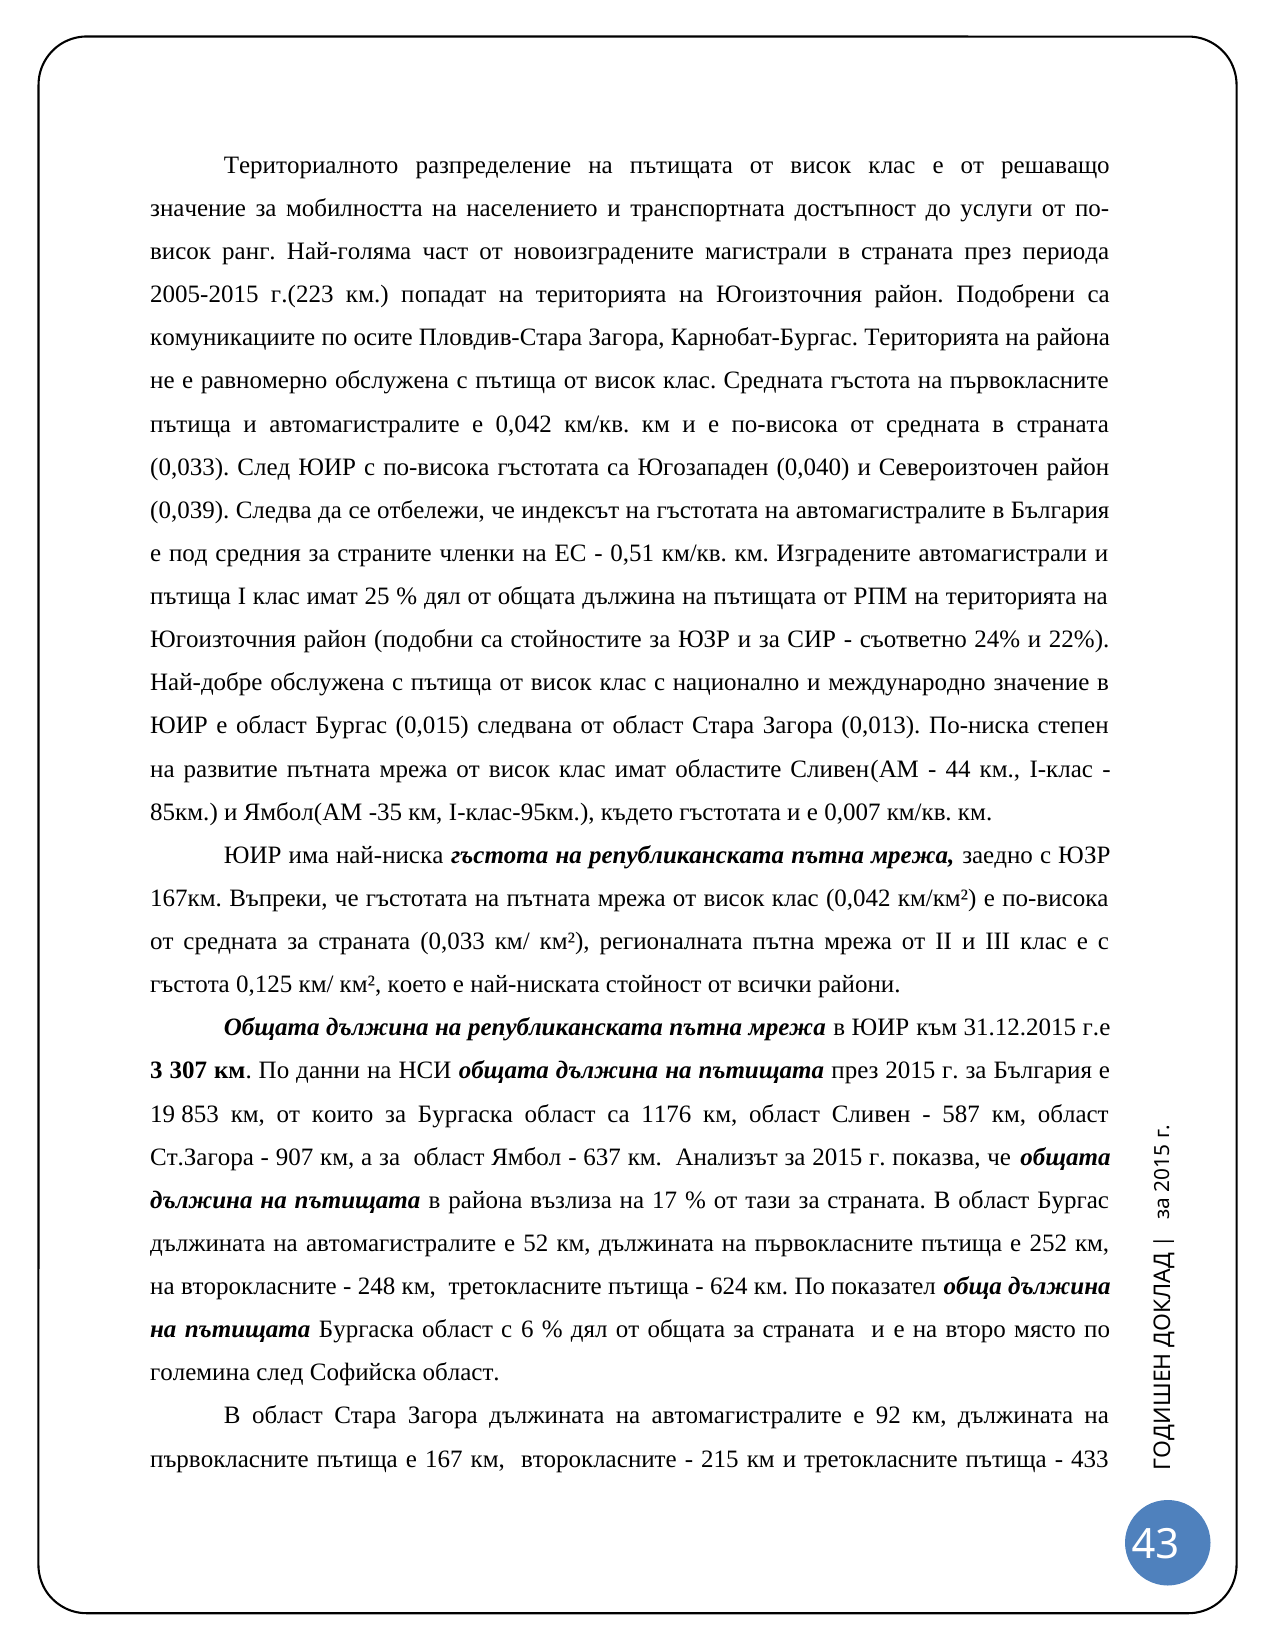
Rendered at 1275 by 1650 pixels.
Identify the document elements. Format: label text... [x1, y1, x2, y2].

text Общата дължина на републиканската пътна мрежа в ЮИР към 31.12.2015 г.е 3 307 км. По данни на НСИ общата дължина на пътищата през 2015 г. за България е 19 853 км, от които за Бургаска област са 1176 км, област Сливен - 587 км, област Ст.Загора - 907 км, а за област Ямбол - 637 км. Анализът за 2015 г. показва, че общата дължина на пътищата в района възлиза на 17 % от тази за страната. В област Бургас дължината на автомагистралите е 52 км, дължината на първокласните пътища е 252 км, на второкласните - 248 км, третокласните пътища - 624 км. По показател обща дължина на пътищата Бургаска област с 6 % дял от общата за страната и е на второ място по големина след Софийска област. [150, 1012, 1110, 1386]
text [150, 1401, 1110, 1472]
text Териториалното разпределение на пътищата от висок клас е от решаващо значение за мобилността на населението и транспортната достъпност до услуги от по- висок ранг. Най-голяма част от новоизградените магистрали в страната през периода 2005-2015 г.(223 км.) попадат на територията на Югоизточния район. Подобрени са комуникациите по осите Пловдив-Стара Загора, Карнобат-Бургас. Територията на района не е равномерно обслужена с пътища от висок клас. Средната гъстота на първокласните пътища и автомагистралите е 0,042 км/кв. км и е по-висока от средната в страната (0,033). След ЮИР с по-висока гъстотата са Югозападен (0,040) и Североизточен район (0,039). Следва да се отбележи, че индексът на гъстотата на автомагистралите в България е под средния за страните членки на ЕС - 0,51 км/кв. км. Изградените автомагистрали и пътища І клас имат 25 % дял от общата дължина на пътищата от РПМ на територията на Югоизточния район (подобни са стойностите за ЮЗР и за СИР - съответно 24% и 22%). Най-добре обслужена с пътища от висок клас с национално и международно значение в ЮИР е област Бургас (0,015) следвана от област Стара Загора (0,013). По-ниска степен на развитие пътната мрежа от висок клас имат областите Сливен(АМ - 44 км., I-клас - 85км.) и Ямбол(AM -35 км, I-клас-95км.), където гъстотата и е 0,007 км/кв. км. [150, 150, 1110, 826]
text ЮИР има най-ниска гъстота на републиканската пътна мрежа, заедно с ЮЗР 167км. Въпреки, че гъстотата на пътната мрежа от висок клас (0,042 км/км²) е по-висока от средната за страната (0,033 км/ км²), регионалната пътна мрежа от ІІ и ІІІ клас е с гъстота 0,125 км/ км², което е най-ниската стойност от всички райони. [150, 840, 1110, 998]
